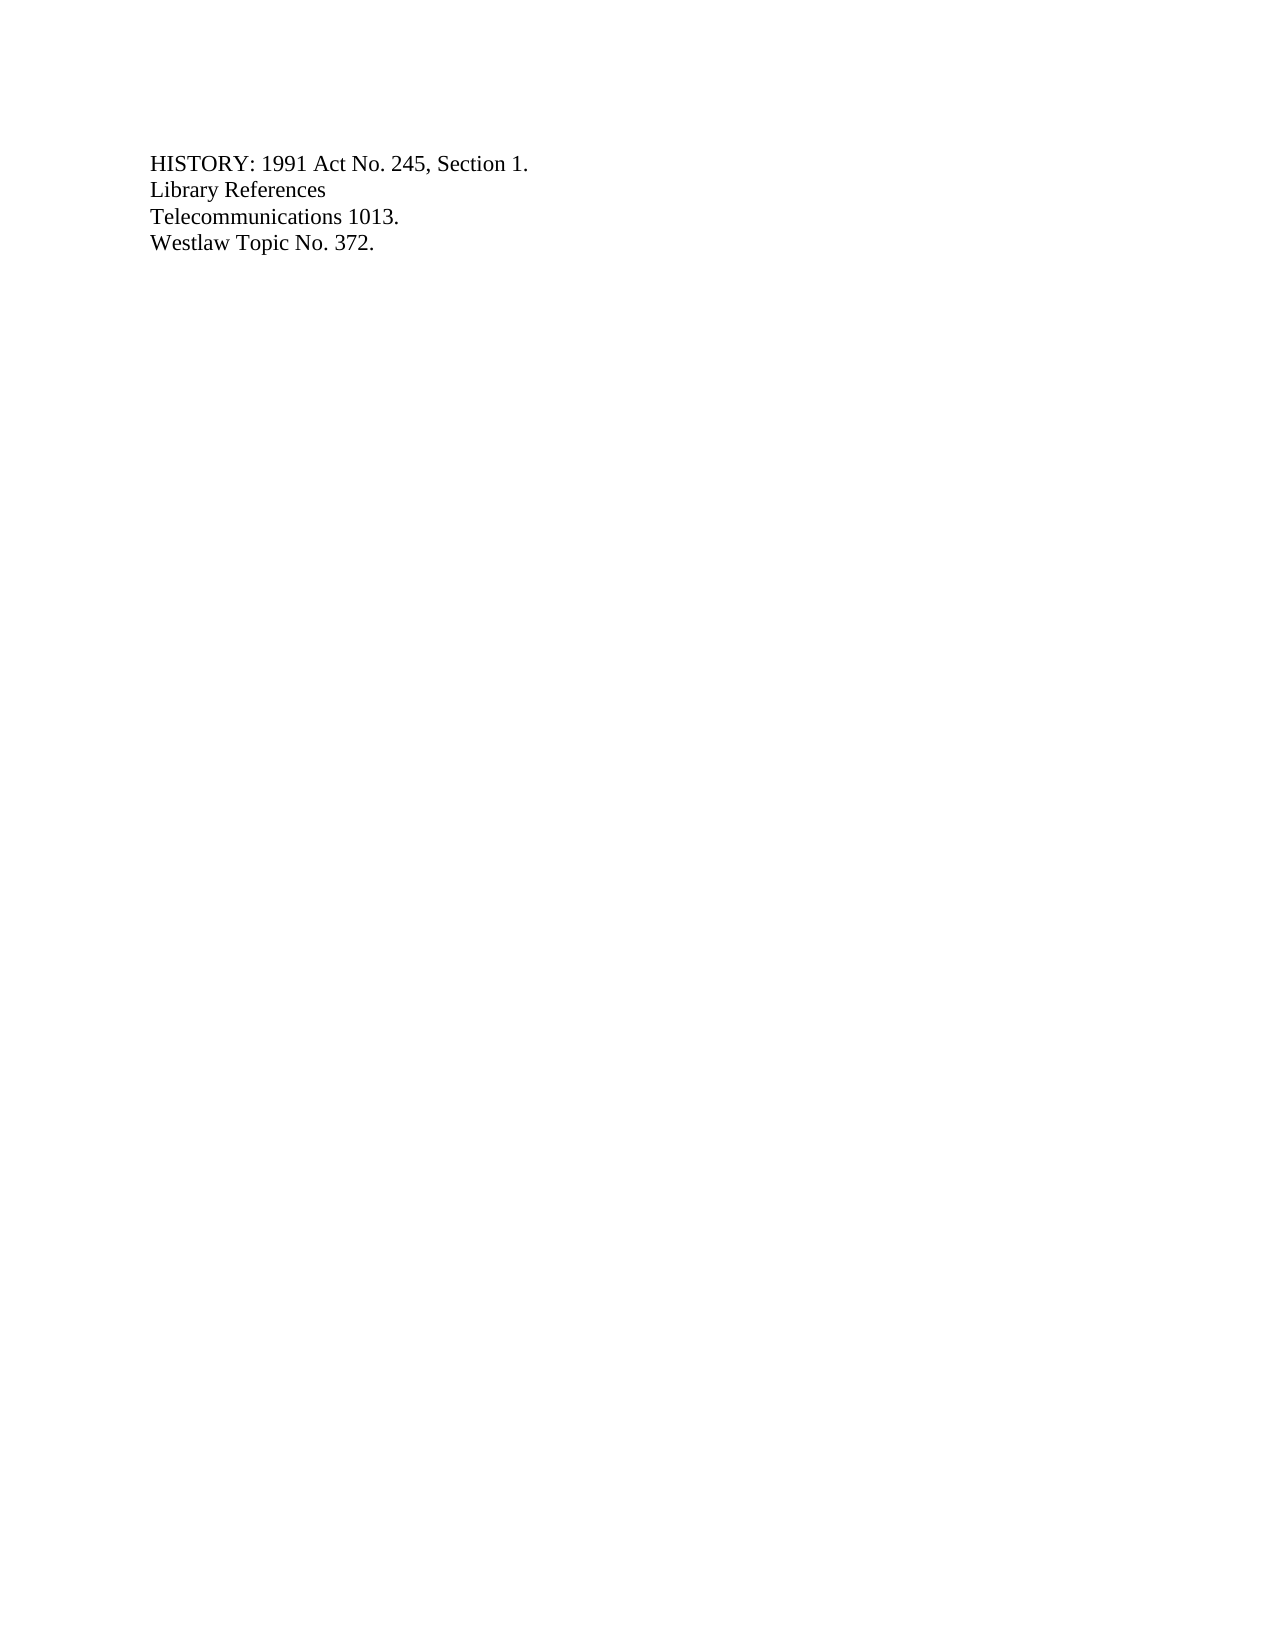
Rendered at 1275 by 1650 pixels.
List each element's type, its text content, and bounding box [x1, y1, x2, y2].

text Westlaw Topic No. 372. [150, 229, 1125, 255]
text Library References [150, 176, 1125, 203]
text HISTORY: 1991 Act No. 245, Section 1. [150, 150, 1125, 176]
text Telecommunications 1013. [150, 203, 1125, 229]
